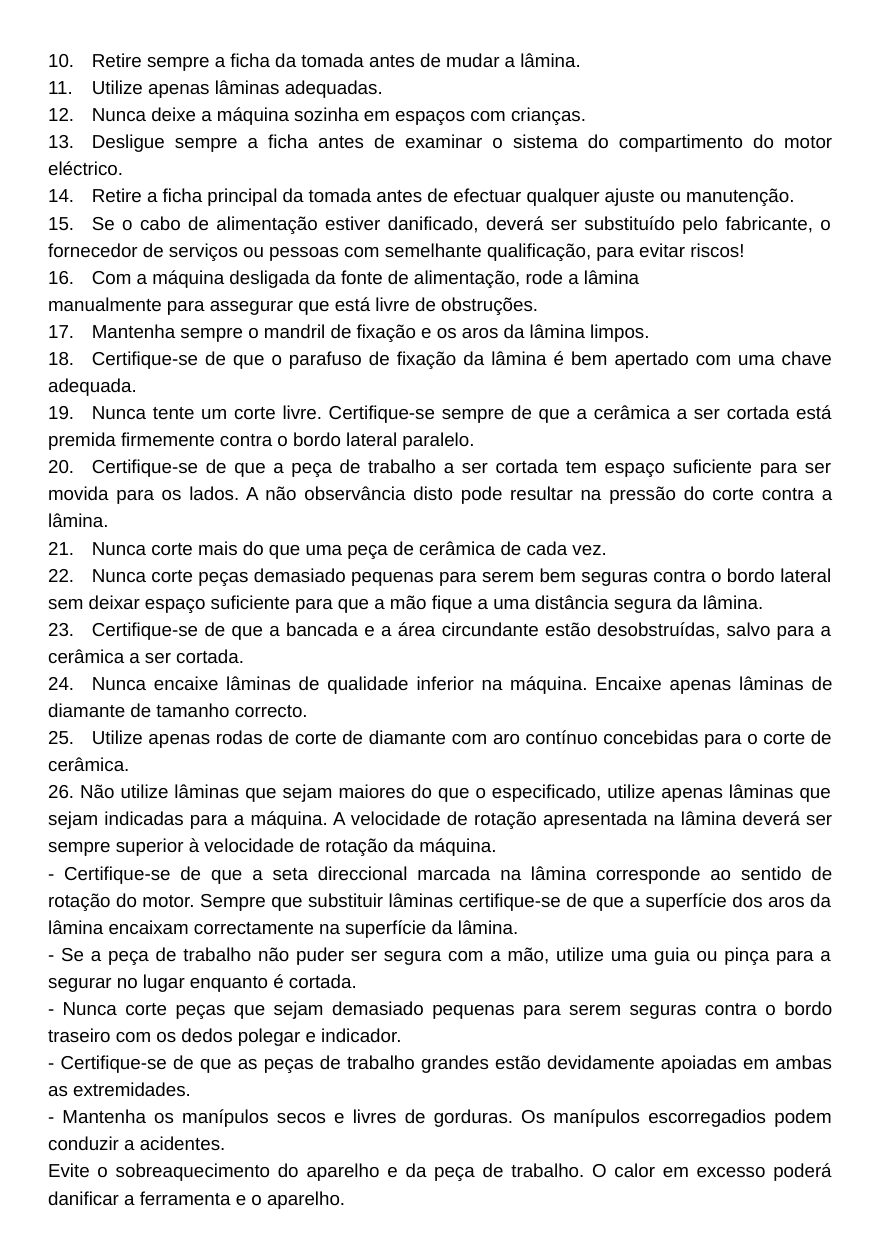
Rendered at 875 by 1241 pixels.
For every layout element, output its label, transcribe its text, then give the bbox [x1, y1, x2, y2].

text manualmente para assegurar que está livre de obstruções. [48, 289, 832, 317]
text - Mantenha os manípulos secos e livres de gorduras. Os manípulos escorregadios podem conduzir a acidentes. [48, 1102, 832, 1156]
text - Certifique-se de que a seta direccional marcada na lâmina corresponde ao sentido de rotação do motor. Sempre que substituir lâminas certifique-se de que a superfície dos aros da lâmina encaixam correctamente na superfície da lâmina. [48, 858, 832, 939]
text - Se a peça de trabalho não puder ser segura com a mão, utilize uma guia ou pinça para a segurar no lugar enquanto é cortada. [48, 939, 832, 994]
text - Certifique-se de que as peças de trabalho grandes estão devidamente apoiadas em ambas as extremidades. [48, 1048, 832, 1102]
text - Nunca corte peças que sejam demasiado pequenas para serem seguras contra o bordo traseiro com os dedos polegar e indicador. [48, 994, 832, 1048]
text 11. Utilize apenas lâminas adequadas. [48, 73, 832, 100]
text 17. Mantenha sempre o mandril de fixação e os aros da lâmina limpos. [48, 317, 832, 344]
text 21. Nunca corte mais do que uma peça de cerâmica de cada vez. [48, 533, 832, 560]
text 13. Desligue sempre a ficha antes de examinar o sistema do compartimento do motor eléctrico. [48, 127, 832, 181]
text 22. Nunca corte peças demasiado pequenas para serem bem seguras contra o bordo lateral sem deixar espaço suficiente para que a mão fique a uma distância segura da lâmina. [48, 560, 832, 614]
text 12. Nunca deixe a máquina sozinha em espaços com crianças. [48, 100, 832, 127]
text 23. Certifique-se de que a bancada e a área circundante estão desobstruídas, salvo para a cerâmica a ser cortada. [48, 614, 832, 669]
text Evite o sobreaquecimento do aparelho e da peça de trabalho. O calor em excesso poderá danificar a ferramenta e o aparelho. [48, 1156, 832, 1210]
text 16. Com a máquina desligada da fonte de alimentação, rode a lâmina [48, 262, 832, 289]
text 10. Retire sempre a ficha da tomada antes de mudar a lâmina. [48, 46, 832, 73]
text 26. Não utilize lâminas que sejam maiores do que o especificado, utilize apenas lâminas que sejam indicadas para a máquina. A velocidade de rotação apresentada na lâmina deverá ser sempre superior à velocidade de rotação da máquina. [48, 777, 832, 858]
text 19. Nunca tente um corte livre. Certifique-se sempre de que a cerâmica a ser cortada está premida firmemente contra o bordo lateral paralelo. [48, 398, 832, 452]
text 20. Certifique-se de que a peça de trabalho a ser cortada tem espaço suficiente para ser movida para os lados. A não observância disto pode resultar na pressão do corte contra a lâmina. [48, 452, 832, 533]
text 25. Utilize apenas rodas de corte de diamante com aro contínuo concebidas para o corte de cerâmica. [48, 723, 832, 777]
text 15. Se o cabo de alimentação estiver danificado, deverá ser substituído pelo fabricante, o fornecedor de serviços ou pessoas com semelhante qualificação, para evitar riscos! [48, 208, 832, 262]
text 18. Certifique-se de que o parafuso de fixação da lâmina é bem apertado com uma chave adequada. [48, 344, 832, 398]
text 14. Retire a ficha principal da tomada antes de efectuar qualquer ajuste ou manutenção. [48, 181, 832, 208]
text 24. Nunca encaixe lâminas de qualidade inferior na máquina. Encaixe apenas lâminas de diamante de tamanho correcto. [48, 669, 832, 723]
